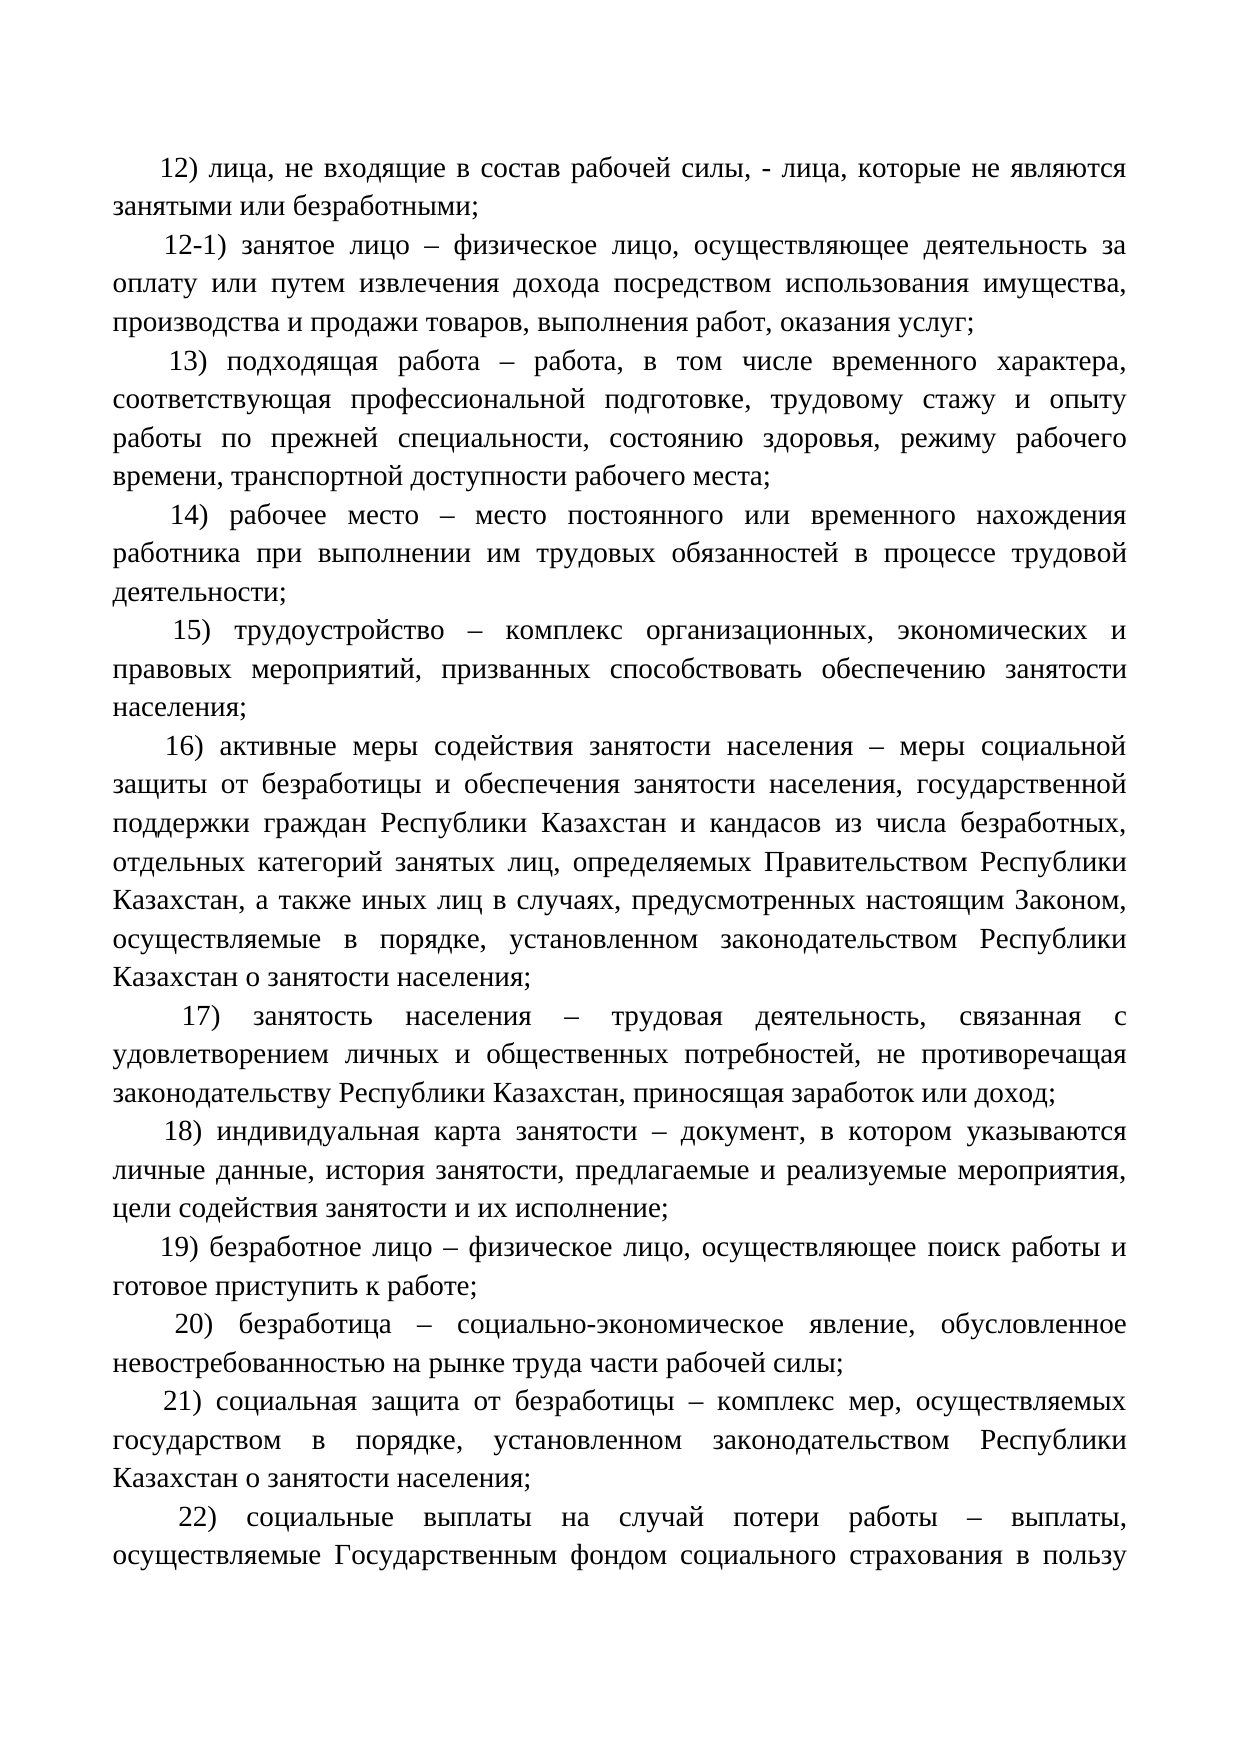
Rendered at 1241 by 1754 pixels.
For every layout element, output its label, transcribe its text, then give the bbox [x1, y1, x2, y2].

text 18) индивидуальная карта занятости – документ, в котором указываются личные данные, история занятости, предлагаемые и реализуемые мероприятия, цели содействия занятости и их исполнение; [112, 1113, 1128, 1224]
text 20) безработица – социально-экономическое явление, обусловленное невостребованностью на рынке труда части рабочей силы; [112, 1306, 1128, 1378]
text 17) занятость населения – трудовая деятельность, связанная с удовлетворением личных и общественных потребностей, не противоречащая законодательству Республики Казахстан, приносящая заработок или доход; [112, 998, 1128, 1108]
text 16) активные меры содействия занятости населения – меры социальной защиты от безработицы и обеспечения занятости населения, государственной поддержки граждан Республики Казахстан и кандасов из числа безработных, отдельных категорий занятых лиц, определяемых Правительством Республики Казахстан, а также иных лиц в случаях, предусмотренных настоящим Законом, осуществляемые в порядке, установленном законодательством Республики Казахстан о занятости населения; [112, 728, 1128, 993]
text 15) трудоустройство – комплекс организационных, экономических и правовых мероприятий, призванных способствовать обеспечению занятости населения; [112, 612, 1128, 723]
text 12-1) занятое лицо – физическое лицо, осуществляющее деятельность за оплату или путем извлечения дохода посредством использования имущества, производства и продажи товаров, выполнения работ, оказания услуг; [112, 227, 1128, 338]
text 12) лица, не входящие в состав рабочей силы, - лица, которые не являются занятыми или безработными; [112, 150, 1128, 222]
text 19) безработное лицо – физическое лицо, осуществляющее поиск работы и готовое приступить к работе; [112, 1229, 1128, 1301]
text 21) социальная защита от безработицы – комплекс мер, осуществляемых государством в порядке, установленном законодательством Республики Казахстан о занятости населения; [112, 1383, 1128, 1494]
text 14) рабочее место – место постоянного или временного нахождения работника при выполнении им трудовых обязанностей в процессе трудовой деятельности; [112, 497, 1128, 607]
text 13) подходящая работа – работа, в том числе временного характера, соответствующая профессиональной подготовке, трудовому стажу и опыту работы по прежней специальности, состоянию здоровья, режиму рабочего времени, транспортной доступности рабочего места; [112, 343, 1128, 492]
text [112, 1499, 1128, 1571]
